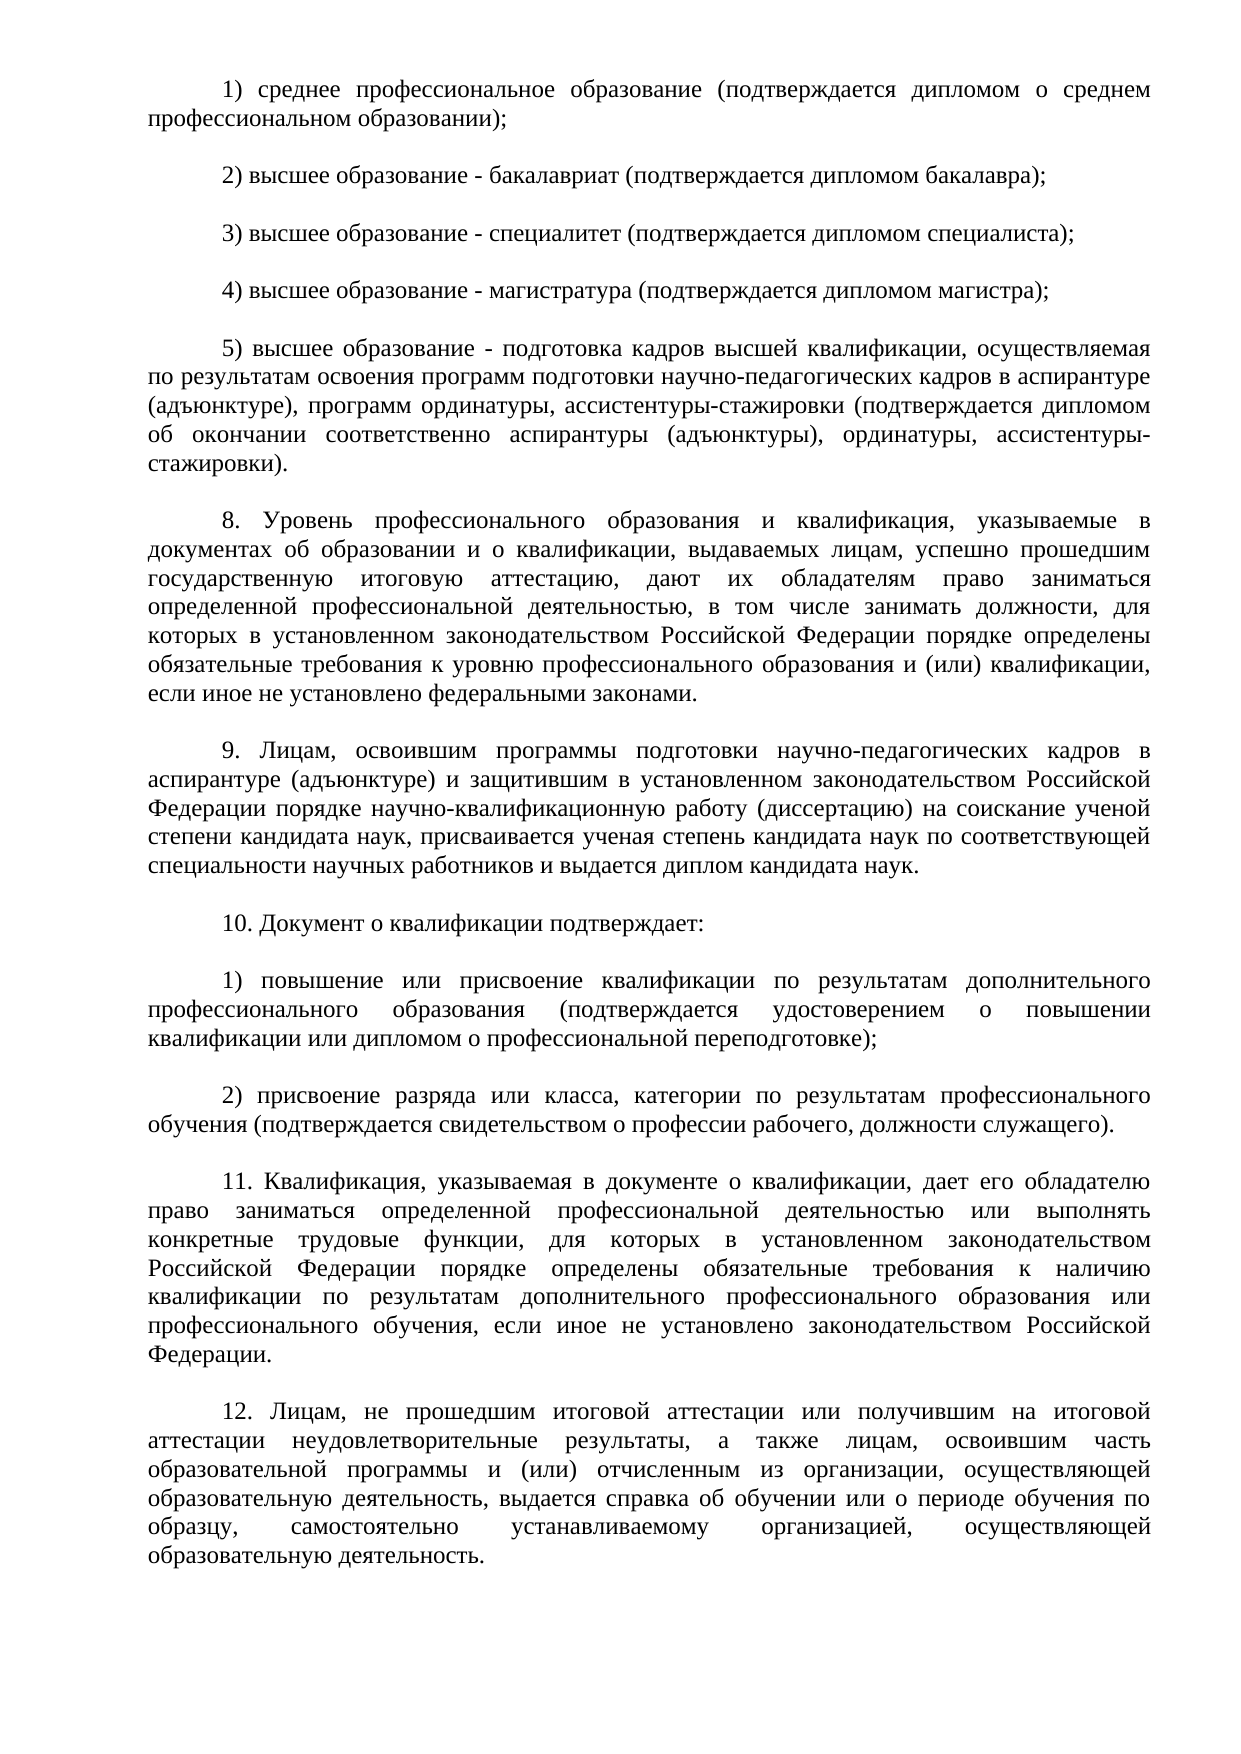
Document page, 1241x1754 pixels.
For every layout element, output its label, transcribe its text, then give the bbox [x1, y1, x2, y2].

text 3) высшее образование - специалитет (подтверждается дипломом специалиста); [148, 218, 1152, 246]
text 8. Уровень профессионального образования и квалификация, указываемые в документах об образовании и о квалификации, выдаваемых лицам, успешно прошедшим государственную итоговую аттестацию, дают их обладателям право заниматься определенной профессиональной деятельностью, в том числе занимать должности, для которых в установленном законодательством Российской Федерации порядке определены обязательные требования к уровню профессионального образования и (или) квалификации, если иное не установлено федеральными законами. [148, 505, 1152, 706]
text 2) присвоение разряда или класса, категории по результатам профессионального обучения (подтверждается свидетельством о профессии рабочего, должности служащего). [148, 1080, 1152, 1138]
text 1) повышение или присвоение квалификации по результатам дополнительного профессионального образования (подтверждается удостоверением о повышении квалификации или дипломом о профессиональной переподготовке); [148, 965, 1152, 1051]
text 5) высшее образование - подготовка кадров высшей квалификации, осуществляемая по результатам освоения программ подготовки научно-педагогических кадров в аспирантуре (адъюнктуре), программ ординатуры, ассистентуры-стажировки (подтверждается дипломом об окончании соответственно аспирантуры (адъюнктуры), ординатуры, ассистентуры-стажировки). [148, 333, 1152, 476]
text 2) высшее образование - бакалавриат (подтверждается дипломом бакалавра); [148, 160, 1152, 189]
text 11. Квалификация, указываемая в документе о квалификации, дает его обладателю право заниматься определенной профессиональной деятельностью или выполнять конкретные трудовые функции, для которых в установленном законодательством Российской Федерации порядке определены обязательные требования к наличию квалификации по результатам дополнительного профессионального образования или профессионального обучения, если иное не установлено законодательством Российской Федерации. [148, 1166, 1152, 1368]
text 10. Документ о квалификации подтверждает: [148, 908, 1152, 936]
text 12. Лицам, не прошедшим итоговой аттестации или получившим на итоговой аттестации неудовлетворительные результаты, а также лицам, освоившим часть образовательной программы и (или) отчисленным из организации, осуществляющей образовательную деятельность, выдается справка об обучении или о периоде обучения по образцу, самостоятельно устанавливаемому организацией, осуществляющей образовательную деятельность. [148, 1396, 1152, 1569]
text 9. Лицам, освоившим программы подготовки научно-педагогических кадров в аспирантуре (адъюнктуре) и защитившим в установленном законодательством Российской Федерации порядке научно-квалификационную работу (диссертацию) на соискание ученой степени кандидата наук, присваивается ученая степень кандидата наук по соответствующей специальности научных работников и выдается диплом кандидата наук. [148, 735, 1152, 879]
text 4) высшее образование - магистратура (подтверждается дипломом магистра); [148, 275, 1152, 304]
text 1) среднее профессиональное образование (подтверждается дипломом о среднем профессиональном образовании); [148, 74, 1152, 131]
